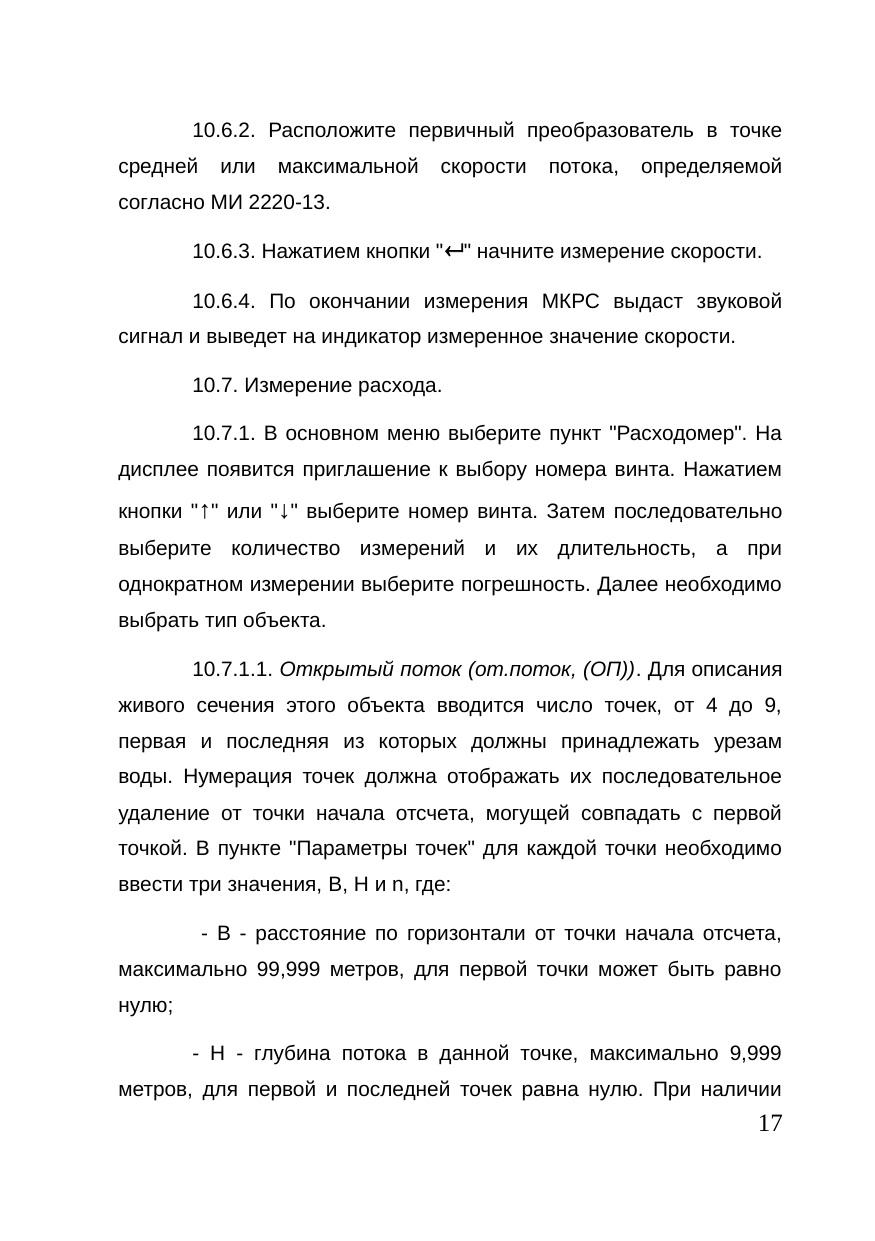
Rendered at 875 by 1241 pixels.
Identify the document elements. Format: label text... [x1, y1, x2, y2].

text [118, 1041, 783, 1101]
text - В - расстояние по горизонтали от точки начала отсчета, максимально 99,999 метров, для первой точки может быть равно нулю; [118, 921, 783, 1016]
text 10.7. Измерение расхода. [118, 373, 783, 397]
text 10.6.4. По окончании измерения МКРС выдаст звуковой сигнал и выведет на индикатор измеренное значение скорости. [118, 288, 783, 348]
text 10.7.1.1. Открытый поток (от.поток, (ОП)). Для описания живого сечения этого объекта вводится число точек, от 4 до 9, первая и последняя из которых должны принадлежать урезам воды. Нумерация точек должна отображать их последовательное удаление от точки начала отсчета, могущей совпадать с первой точкой. В пункте "Параметры точек" для каждой точки необходимо ввести три значения, B, H и n, где: [118, 657, 783, 896]
text 10.6.3. Нажатием кнопки "" начните измерение скорости. [118, 238, 783, 263]
text 10.6.2. Расположите первичный преобразователь в точке средней или максимальной скорости потока, определяемой согласно МИ 2220-13. [118, 118, 783, 214]
text 10.7.1. В основном меню выберите пункт "Расходомер". На дисплее появится приглашение к выбору номера винта. Нажатием кнопки "↑" или "↓" выберите номер винта. Затем последовательно выберите количество измерений и их длительность, а при однократном измерении выберите погрешность. Далее необходимо выбрать тип объекта. [118, 421, 783, 632]
